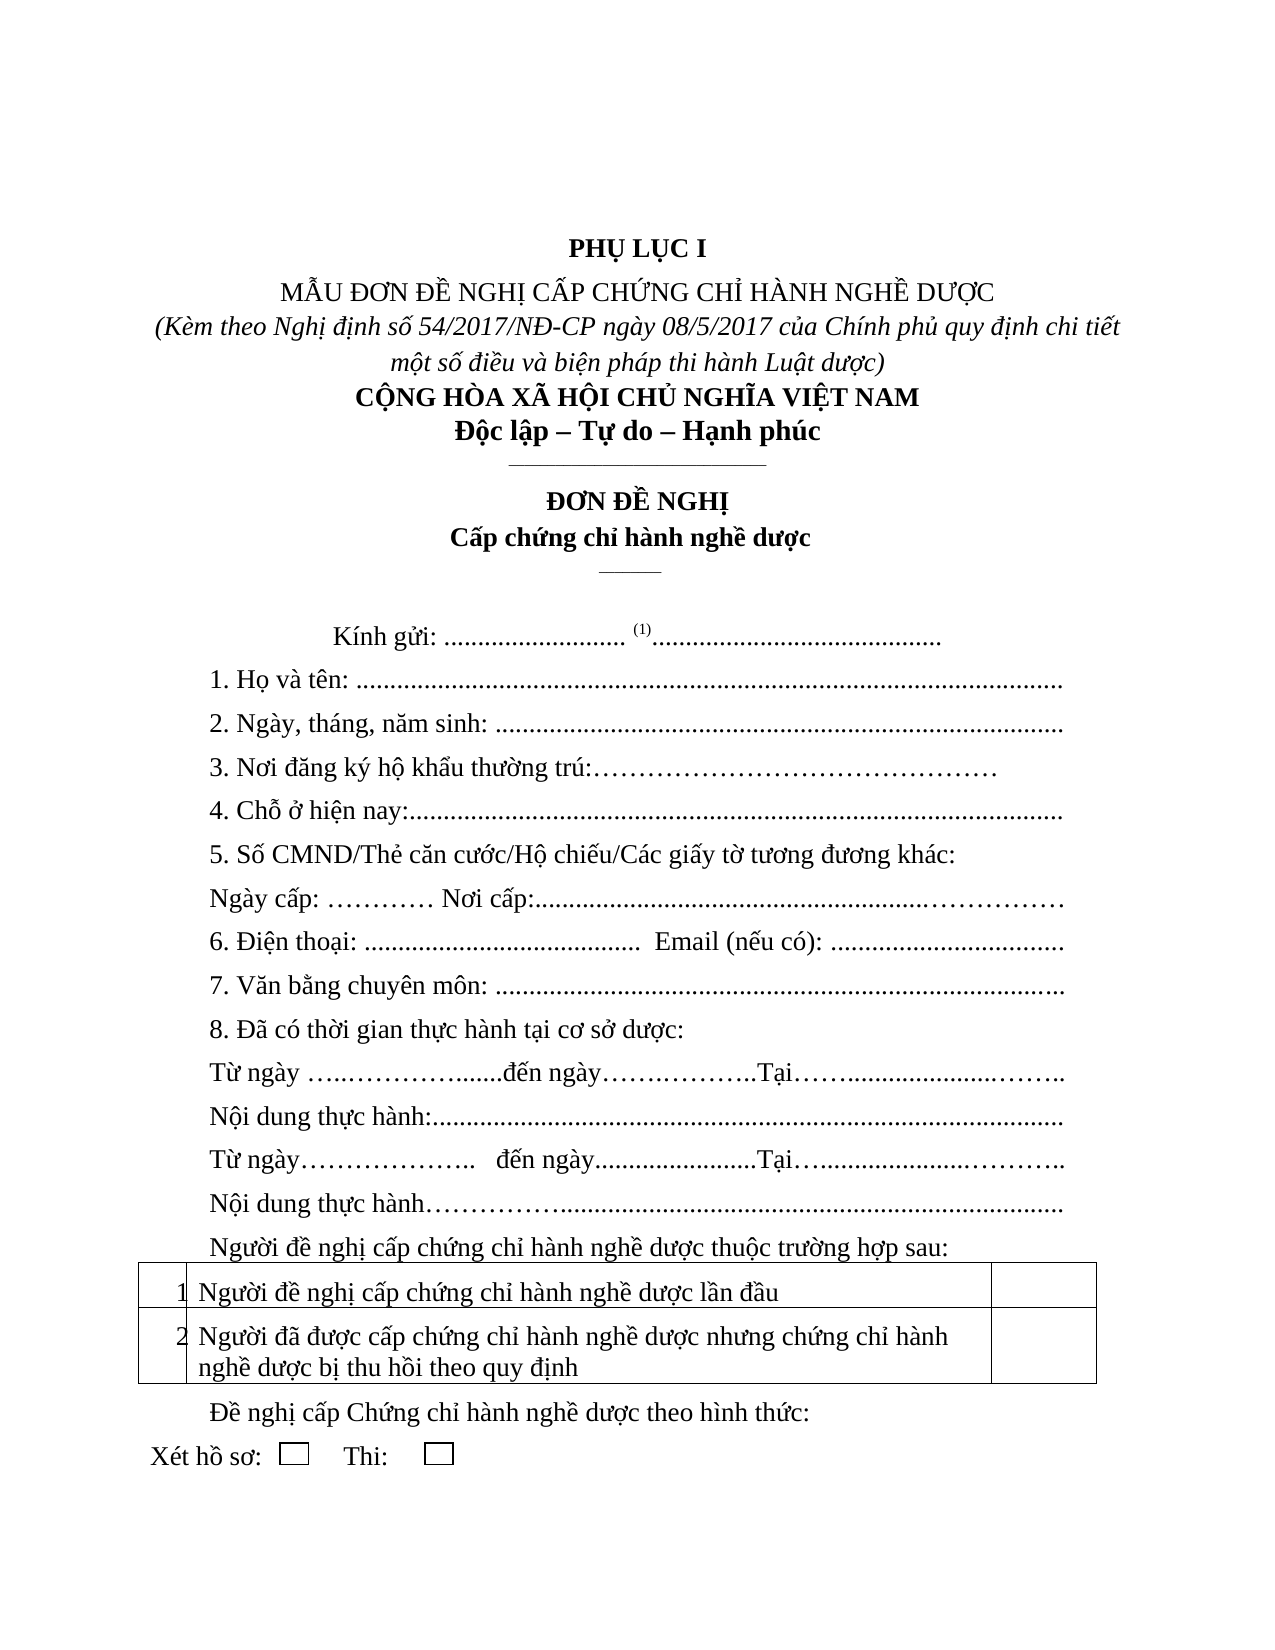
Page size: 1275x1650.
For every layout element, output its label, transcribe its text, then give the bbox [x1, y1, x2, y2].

text 5. Số CMND/Thẻ căn cước/Hộ chiếu/Các giấy tờ tương đương khác: [150, 838, 1125, 869]
text 3. Nơi đăng ký hộ khẩu thường trú:……………………………………… [150, 751, 1125, 782]
subtitle Độc lập – Tự do – Hạnh phúc [150, 413, 1125, 447]
table_header [992, 1263, 1096, 1307]
text MẪU ĐƠN ĐỀ NGHỊ CẤP CHỨNG CHỈ HÀNH NGHỀ DƯỢC [150, 276, 1125, 307]
text ________ [135, 553, 1125, 589]
table_cell Người đã được cấp chứng chỉ hành nghề dược nhưng chứng chỉ hành nghề dược bị thu hồi theo quy định [187, 1308, 991, 1383]
text Cấp chứng chỉ hành nghề dược [135, 518, 1125, 553]
text ĐƠN ĐỀ NGHỊ [150, 482, 1125, 518]
subtitle Từ ngày……………….. đến ngày........................Tại… ……….. [150, 1144, 1125, 1175]
table_header Người đề nghị cấp chứng chỉ hành nghề dược lần đầu [187, 1263, 991, 1307]
text CỘNG HÒA XÃ HỘI CHỦ NGHĨA VIỆT NAM [150, 378, 1125, 413]
table_cell [992, 1308, 1096, 1383]
text Đề nghị cấp Chứng chỉ hành nghề dược theo hình thức: [150, 1396, 1125, 1427]
text Xét hồ sơ: Thi: [150, 1440, 1125, 1471]
text 7. Văn bằng chuyên môn: ... [150, 969, 1125, 1000]
text (Kèm theo Nghị định số 54/2017/NĐ-CP ngày 08/5/2017 của Chính phủ quy định chi tiết một số điều và biện pháp thi hành Luật dược) [150, 307, 1125, 378]
subtitle Nội dung thực hành:................... [150, 1100, 1125, 1131]
text 6. Điện thoại: ......................................... Email (nếu có): [150, 925, 1125, 957]
table_header 1 [139, 1263, 186, 1307]
subtitle Từ ngày …..………….......đến ngày…….………..Tại…… …….. [150, 1056, 1125, 1087]
text PHỤ LỤC I [150, 232, 1125, 264]
text 4. Chỗ ở hiện nay: [150, 794, 1125, 826]
text Người đề nghị cấp chứng chỉ hành nghề dược thuộc trường hợp sau: [150, 1231, 1125, 1262]
text Kính gửi: ........................... (1)........................................... [150, 620, 1125, 651]
table_cell 2 [139, 1308, 186, 1383]
subtitle Nội dung thực hành…………… [150, 1187, 1125, 1218]
text _________________________________ [150, 447, 1125, 482]
subtitle 8. Đã có thời gian thực hành tại cơ sở dược: [150, 1013, 1125, 1044]
text 2. Ngày, tháng, năm sinh: [150, 707, 1125, 738]
text 1. Họ và tên: [150, 663, 1125, 695]
text Ngày cấp: ………… Nơi cấp:....... …………… [150, 882, 1125, 913]
